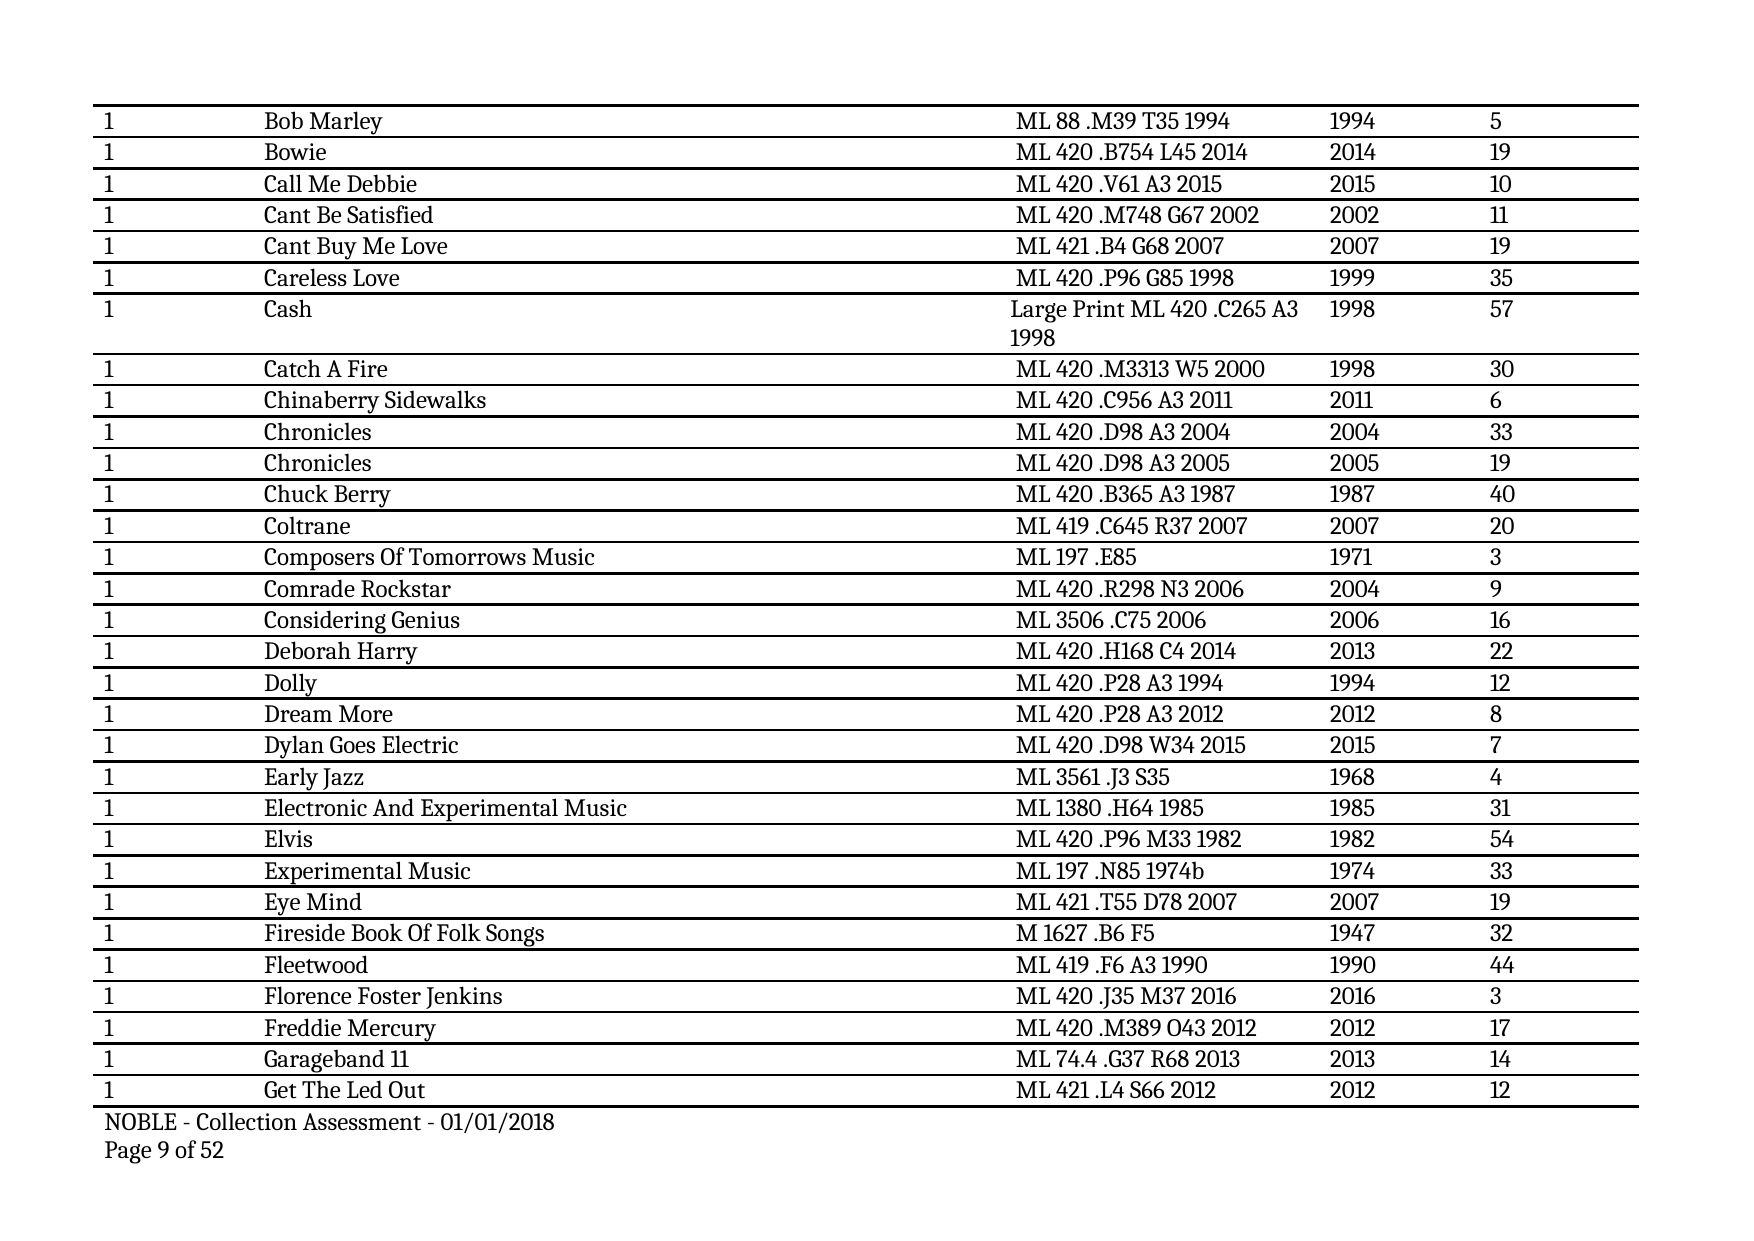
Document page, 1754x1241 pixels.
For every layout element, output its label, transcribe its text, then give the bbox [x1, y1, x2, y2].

table_cell ML 420 .D98 W34 2015 [999, 731, 1319, 760]
table_cell 3 [1479, 543, 1638, 572]
table_cell 1968 [1319, 763, 1478, 791]
table_cell 2013 [1319, 637, 1478, 666]
table_cell 1 [93, 264, 253, 292]
table_cell 1994 [1319, 669, 1478, 697]
table_cell 1 [93, 355, 253, 384]
table_cell Elvis [253, 825, 999, 854]
table_cell 1 [93, 606, 253, 634]
table_cell 2012 [1319, 1013, 1478, 1042]
table_cell 1 [93, 201, 253, 229]
table_cell 1 [93, 669, 253, 697]
table_cell Dream More [253, 700, 999, 729]
table_cell 54 [1479, 825, 1638, 854]
table_cell Experimental Music [253, 857, 999, 885]
table_cell Garageband 11 [253, 1045, 999, 1073]
table_cell ML 419 .C645 R37 2007 [999, 512, 1319, 541]
table_cell 1947 [1319, 920, 1478, 948]
table_cell 1 [93, 418, 253, 446]
table_cell Chuck Berry [253, 481, 999, 509]
table_cell Cant Be Satisfied [253, 201, 999, 229]
table_cell 31 [1479, 794, 1638, 823]
table_cell ML 420 .J35 M37 2016 [999, 982, 1319, 1011]
table_cell ML 421 .L4 S66 2012 [999, 1076, 1319, 1105]
table_cell ML 420 .D98 A3 2005 [999, 449, 1319, 478]
table_cell 1 [93, 575, 253, 603]
table_cell 57 [1479, 295, 1638, 352]
table_cell 1 [93, 386, 253, 415]
table_cell ML 420 .B365 A3 1987 [999, 481, 1319, 509]
table_cell 1 [93, 982, 253, 1011]
table_cell 1 [93, 1076, 253, 1105]
table_cell 40 [1479, 481, 1638, 509]
table_cell 30 [1479, 355, 1638, 384]
table_cell 1 [93, 857, 253, 885]
table_cell 12 [1479, 1076, 1638, 1105]
table_cell 16 [1479, 606, 1638, 634]
table_cell ML 420 .H168 C4 2014 [999, 637, 1319, 666]
table_cell 1985 [1319, 794, 1478, 823]
table_cell Eye Mind [253, 888, 999, 917]
table_cell ML 420 .D98 A3 2004 [999, 418, 1319, 446]
table_cell 1999 [1319, 264, 1478, 292]
table_cell ML 420 .V61 A3 2015 [999, 170, 1319, 198]
table_cell ML 420 .M748 G67 2002 [999, 201, 1319, 229]
table_cell 1 [93, 1045, 253, 1073]
table_cell 1982 [1319, 825, 1478, 854]
table_cell 1 [93, 449, 253, 478]
table_cell 1998 [1319, 355, 1478, 384]
table_cell 1 [93, 481, 253, 509]
table_cell 1 [93, 794, 253, 823]
table_cell Catch A Fire [253, 355, 999, 384]
table_cell ML 1380 .H64 1985 [999, 794, 1319, 823]
table_cell 3 [1479, 982, 1638, 1011]
table_cell 5 [1479, 107, 1638, 136]
table_cell 1 [93, 731, 253, 760]
table_cell 35 [1479, 264, 1638, 292]
table_cell 1 [93, 763, 253, 791]
table_cell Electronic And Experimental Music [253, 794, 999, 823]
table_cell 2014 [1319, 138, 1478, 167]
table_cell 17 [1479, 1013, 1638, 1042]
table_cell 2004 [1319, 418, 1478, 446]
table_cell Considering Genius [253, 606, 999, 634]
table_cell ML 421 .T55 D78 2007 [999, 888, 1319, 917]
table_cell Get The Led Out [253, 1076, 999, 1105]
table_cell 2013 [1319, 1045, 1478, 1073]
table_cell 2016 [1319, 982, 1478, 1011]
table_cell 1 [93, 170, 253, 198]
table_cell 33 [1479, 418, 1638, 446]
table_cell 1994 [1319, 107, 1478, 136]
table_cell 8 [1479, 700, 1638, 729]
table_cell 2002 [1319, 201, 1478, 229]
table_cell Cash [253, 295, 999, 352]
table_cell Comrade Rockstar [253, 575, 999, 603]
table_cell 1 [93, 138, 253, 167]
table_cell ML 420 .M3313 W5 2000 [999, 355, 1319, 384]
table_cell Chronicles [253, 449, 999, 478]
table_cell 22 [1479, 637, 1638, 666]
table_cell 32 [1479, 920, 1638, 948]
table_cell 1 [93, 920, 253, 948]
table_cell Chronicles [253, 418, 999, 446]
table_cell Chinaberry Sidewalks [253, 386, 999, 415]
table_cell 7 [1479, 731, 1638, 760]
table_cell 11 [1479, 201, 1638, 229]
table_cell ML 197 .N85 1974b [999, 857, 1319, 885]
table_cell 20 [1479, 512, 1638, 541]
table_cell 10 [1479, 170, 1638, 198]
table_cell 19 [1479, 138, 1638, 167]
table_cell 1 [93, 700, 253, 729]
table_cell M 1627 .B6 F5 [999, 920, 1319, 948]
table_cell 2012 [1319, 1076, 1478, 1105]
table_cell ML 421 .B4 G68 2007 [999, 232, 1319, 261]
table_cell 19 [1479, 888, 1638, 917]
table_cell 1 [93, 825, 253, 854]
table_cell ML 88 .M39 T35 1994 [999, 107, 1319, 136]
table_cell Florence Foster Jenkins [253, 982, 999, 1011]
table_cell Composers Of Tomorrows Music [253, 543, 999, 572]
table_cell ML 420 .P28 A3 2012 [999, 700, 1319, 729]
table_cell 19 [1479, 232, 1638, 261]
table_cell ML 419 .F6 A3 1990 [999, 951, 1319, 979]
table_cell 1971 [1319, 543, 1478, 572]
table_cell Freddie Mercury [253, 1013, 999, 1042]
table_cell 12 [1479, 669, 1638, 697]
table_cell ML 420 .R298 N3 2006 [999, 575, 1319, 603]
table_cell Bowie [253, 138, 999, 167]
table_cell 2006 [1319, 606, 1478, 634]
table_cell 2011 [1319, 386, 1478, 415]
table_cell 19 [1479, 449, 1638, 478]
table_cell Call Me Debbie [253, 170, 999, 198]
table_cell 1 [93, 888, 253, 917]
table_cell Deborah Harry [253, 637, 999, 666]
table_cell 1 [93, 951, 253, 979]
table_cell ML 74.4 .G37 R68 2013 [999, 1045, 1319, 1073]
table_cell ML 420 .C956 A3 2011 [999, 386, 1319, 415]
table_cell 9 [1479, 575, 1638, 603]
table_cell 33 [1479, 857, 1638, 885]
table_cell Fleetwood [253, 951, 999, 979]
table_cell ML 3561 .J3 S35 [999, 763, 1319, 791]
table_cell 1 [93, 232, 253, 261]
table_cell ML 420 .B754 L45 2014 [999, 138, 1319, 167]
table_cell 1990 [1319, 951, 1478, 979]
table_cell 1 [93, 295, 253, 352]
table_cell 1 [93, 543, 253, 572]
table_cell ML 420 .M389 O43 2012 [999, 1013, 1319, 1042]
table_cell 14 [1479, 1045, 1638, 1073]
table_cell ML 420 .P28 A3 1994 [999, 669, 1319, 697]
table_cell Large Print ML 420 .C265 A3 1998 [999, 295, 1319, 352]
table_cell ML 420 .P96 M33 1982 [999, 825, 1319, 854]
table_cell 2012 [1319, 700, 1478, 729]
table_cell 1987 [1319, 481, 1478, 509]
table_cell 1 [93, 1013, 253, 1042]
table_cell Cant Buy Me Love [253, 232, 999, 261]
table_cell 1998 [1319, 295, 1478, 352]
table_cell 1 [93, 637, 253, 666]
table_cell 2004 [1319, 575, 1478, 603]
table_cell Coltrane [253, 512, 999, 541]
table_cell ML 197 .E85 [999, 543, 1319, 572]
table_cell Bob Marley [253, 107, 999, 136]
table_cell 2015 [1319, 170, 1478, 198]
table_cell 1 [93, 107, 253, 136]
table_cell 2005 [1319, 449, 1478, 478]
table_cell ML 420 .P96 G85 1998 [999, 264, 1319, 292]
table_cell 2007 [1319, 888, 1478, 917]
table_cell 1974 [1319, 857, 1478, 885]
table_cell 2015 [1319, 731, 1478, 760]
table_cell ML 3506 .C75 2006 [999, 606, 1319, 634]
table_cell 2007 [1319, 232, 1478, 261]
table_cell Early Jazz [253, 763, 999, 791]
table_cell 2007 [1319, 512, 1478, 541]
table_cell Dolly [253, 669, 999, 697]
table_cell 4 [1479, 763, 1638, 791]
table_cell Careless Love [253, 264, 999, 292]
table_cell 44 [1479, 951, 1638, 979]
table_cell Dylan Goes Electric [253, 731, 999, 760]
table_cell 6 [1479, 386, 1638, 415]
table_cell 1 [93, 512, 253, 541]
table_cell Fireside Book Of Folk Songs [253, 920, 999, 948]
